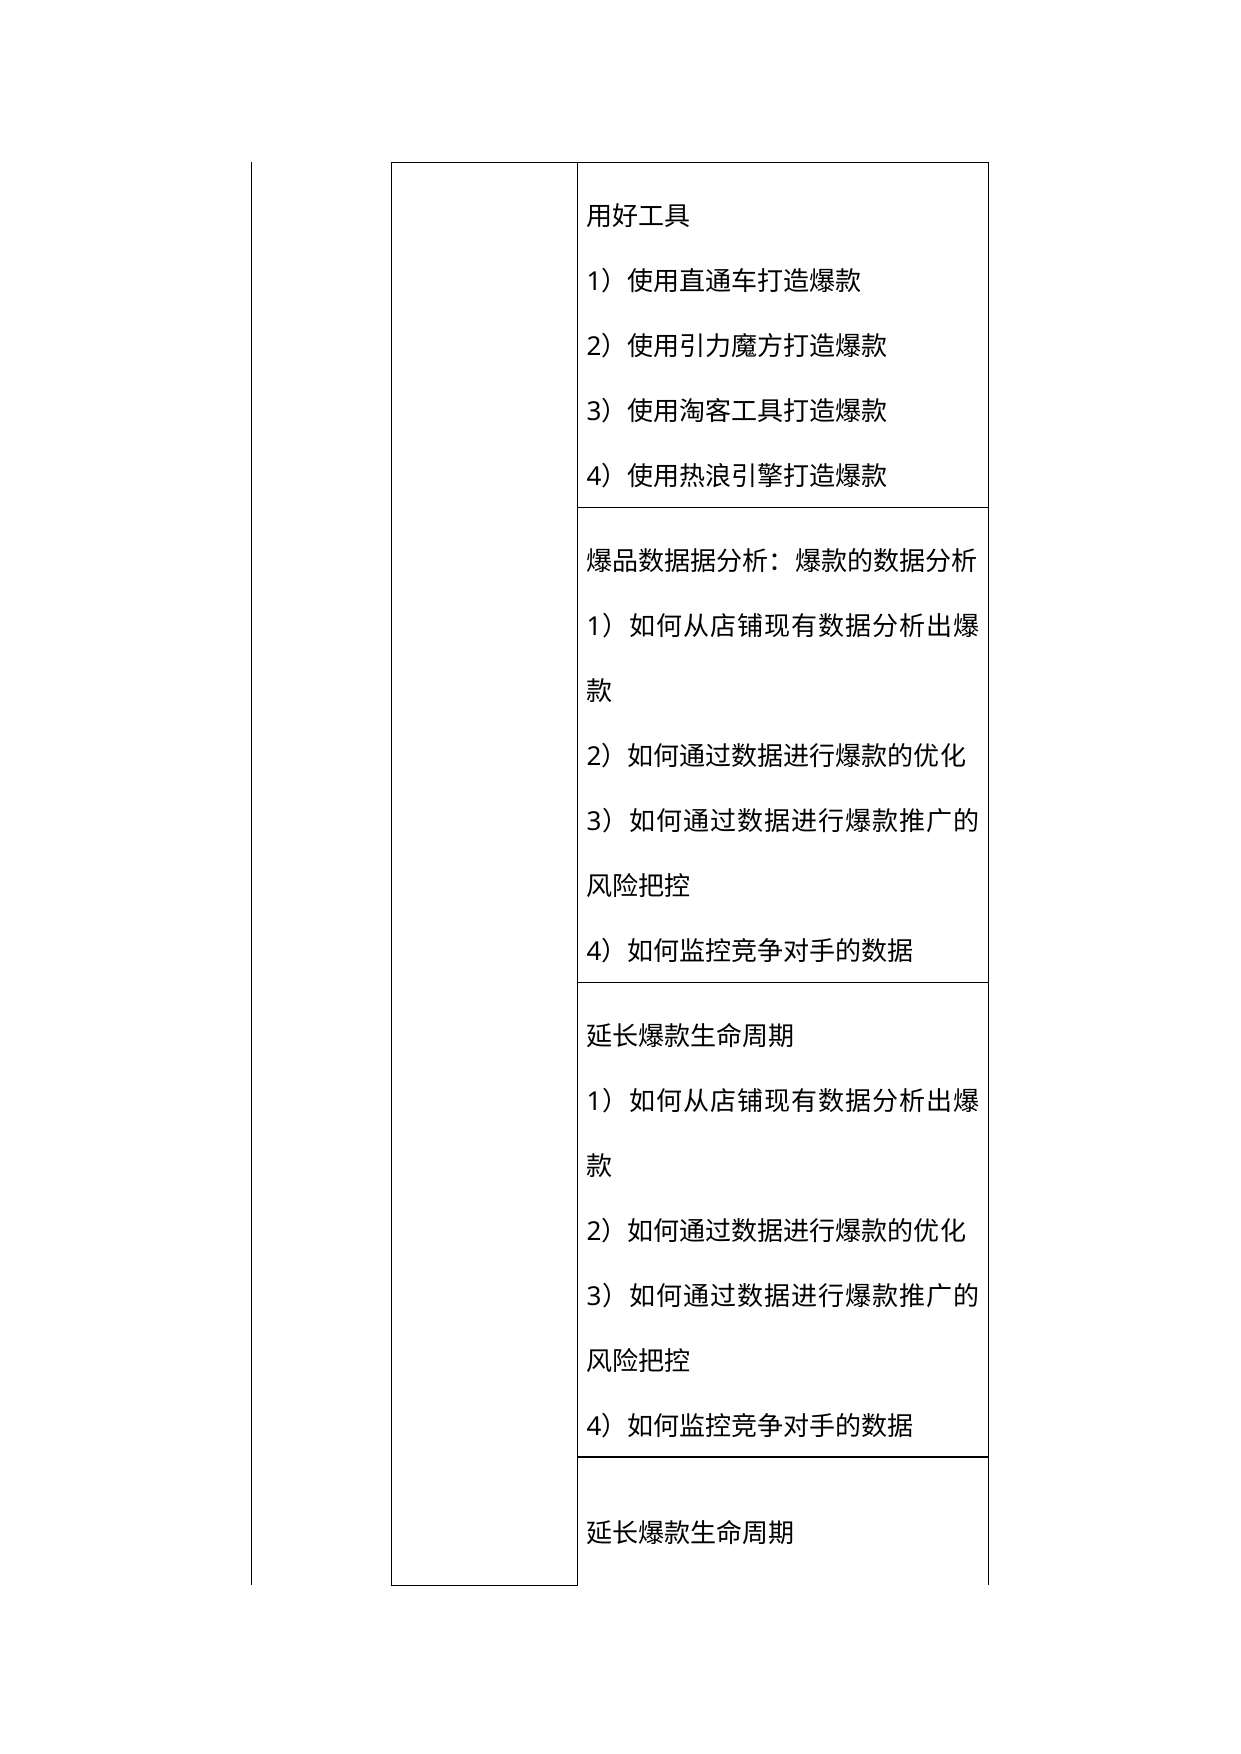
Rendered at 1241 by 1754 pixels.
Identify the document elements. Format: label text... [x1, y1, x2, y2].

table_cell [578, 1458, 988, 1585]
table_cell 延长爆款生命周期 1）如何从店铺现有数据分析出爆款 2）如何通过数据进行爆款的优化 3）如何通过数据进行爆款推广的风险把控 4）如何监控竞争对手的数据 [578, 983, 988, 1456]
table_cell 用好工具 1）使用直通车打造爆款 2）使用引力魔方打造爆款 3）使用淘客工具打造爆款 4）使用热浪引擎打造爆款 [578, 163, 988, 507]
table_cell 爆品数据据分析：爆款的数据分析 1）如何从店铺现有数据分析出爆款 2）如何通过数据进行爆款的优化 3）如何通过数据进行爆款推广的风险把控 4）如何监控竞争对手的数据 [578, 508, 988, 982]
